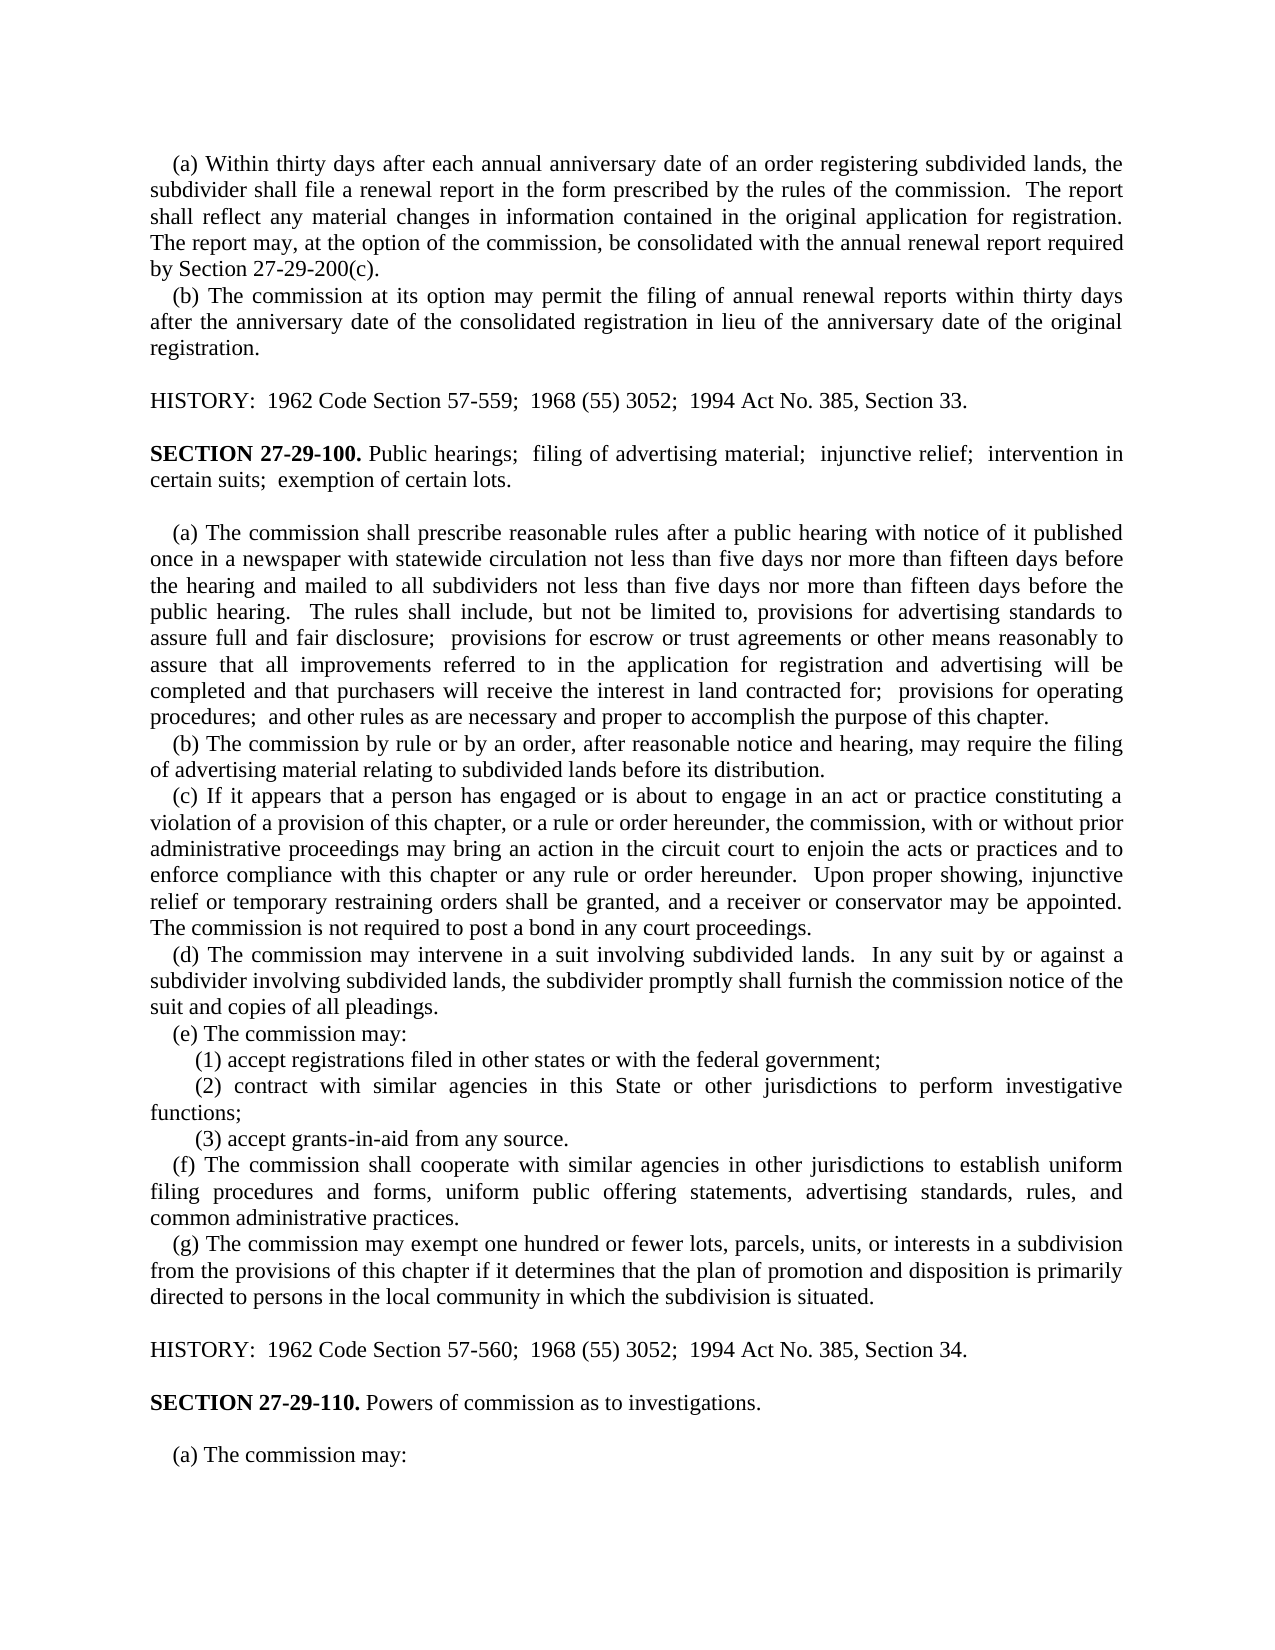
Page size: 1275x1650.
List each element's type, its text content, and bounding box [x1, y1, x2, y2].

text (a) The commission may: [150, 1441, 1125, 1468]
text HISTORY: 1962 Code Section 57-560; 1968 (55) 3052; 1994 Act No. 385, Section 34. [150, 1336, 1125, 1362]
text (b) The commission by rule or by an order, after reasonable notice and hearing, may require the filing of advertising material relating to subdivided lands before its distribution. [150, 730, 1125, 782]
text (g) The commission may exempt one hundred or fewer lots, parcels, units, or interests in a subdivision from the provisions of this chapter if it determines that the plan of promotion and disposition is primarily directed to persons in the local community in which the subdivision is situated. [150, 1231, 1125, 1309]
text (f) The commission shall cooperate with similar agencies in other jurisdictions to establish uniform filing procedures and forms, uniform public offering statements, advertising standards, rules, and common administrative practices. [150, 1151, 1125, 1231]
text (3) accept grants-in-aid from any source. [150, 1125, 1125, 1151]
text (1) accept registrations filed in other states or with the federal government; [150, 1046, 1125, 1072]
text (c) If it appears that a person has engaged or is about to engage in an act or practice constituting a violation of a provision of this chapter, or a rule or order hereunder, the commission, with or without prior administrative proceedings may bring an action in the circuit court to enjoin the acts or practices and to enforce compliance with this chapter or any rule or order hereunder. Upon proper showing, injunctive relief or temporary restraining orders shall be granted, and a receiver or conservator may be appointed. The commission is not required to post a bond in any court proceedings. [150, 782, 1125, 941]
text SECTION 27-29-100. Public hearings; filing of advertising material; injunctive relief; intervention in certain suits; exemption of certain lots. [150, 440, 1125, 493]
text (a) Within thirty days after each annual anniversary date of an order registering subdivided lands, the subdivider shall file a renewal report in the form prescribed by the rules of the commission. The report shall reflect any material changes in information contained in the original application for registration. The report may, at the option of the commission, be consolidated with the annual renewal report required by Section 27-29-200(c). [150, 150, 1125, 282]
text (b) The commission at its option may permit the filing of annual renewal reports within thirty days after the anniversary date of the consolidated registration in lieu of the anniversary date of the original registration. [150, 282, 1125, 361]
text (2) contract with similar agencies in this State or other jurisdictions to perform investigative functions; [150, 1072, 1125, 1125]
text (a) The commission shall prescribe reasonable rules after a public hearing with notice of it published once in a newspaper with statewide circulation not less than five days nor more than fifteen days before the hearing and mailed to all subdividers not less than five days nor more than fifteen days before the public hearing. The rules shall include, but not be limited to, provisions for advertising standards to assure full and fair disclosure; provisions for escrow or trust agreements or other means reasonably to assure that all improvements referred to in the application for registration and advertising will be completed and that purchasers will receive the interest in land contracted for; provisions for operating procedures; and other rules as are necessary and proper to accomplish the purpose of this chapter. [150, 519, 1125, 730]
text HISTORY: 1962 Code Section 57-559; 1968 (55) 3052; 1994 Act No. 385, Section 33. [150, 387, 1125, 413]
text (e) The commission may: [150, 1020, 1125, 1046]
text (d) The commission may intervene in a suit involving subdivided lands. In any suit by or against a subdivider involving subdivided lands, the subdivider promptly shall furnish the commission notice of the suit and copies of all pleadings. [150, 941, 1125, 1020]
text SECTION 27-29-110. Powers of commission as to investigations. [150, 1389, 1125, 1415]
